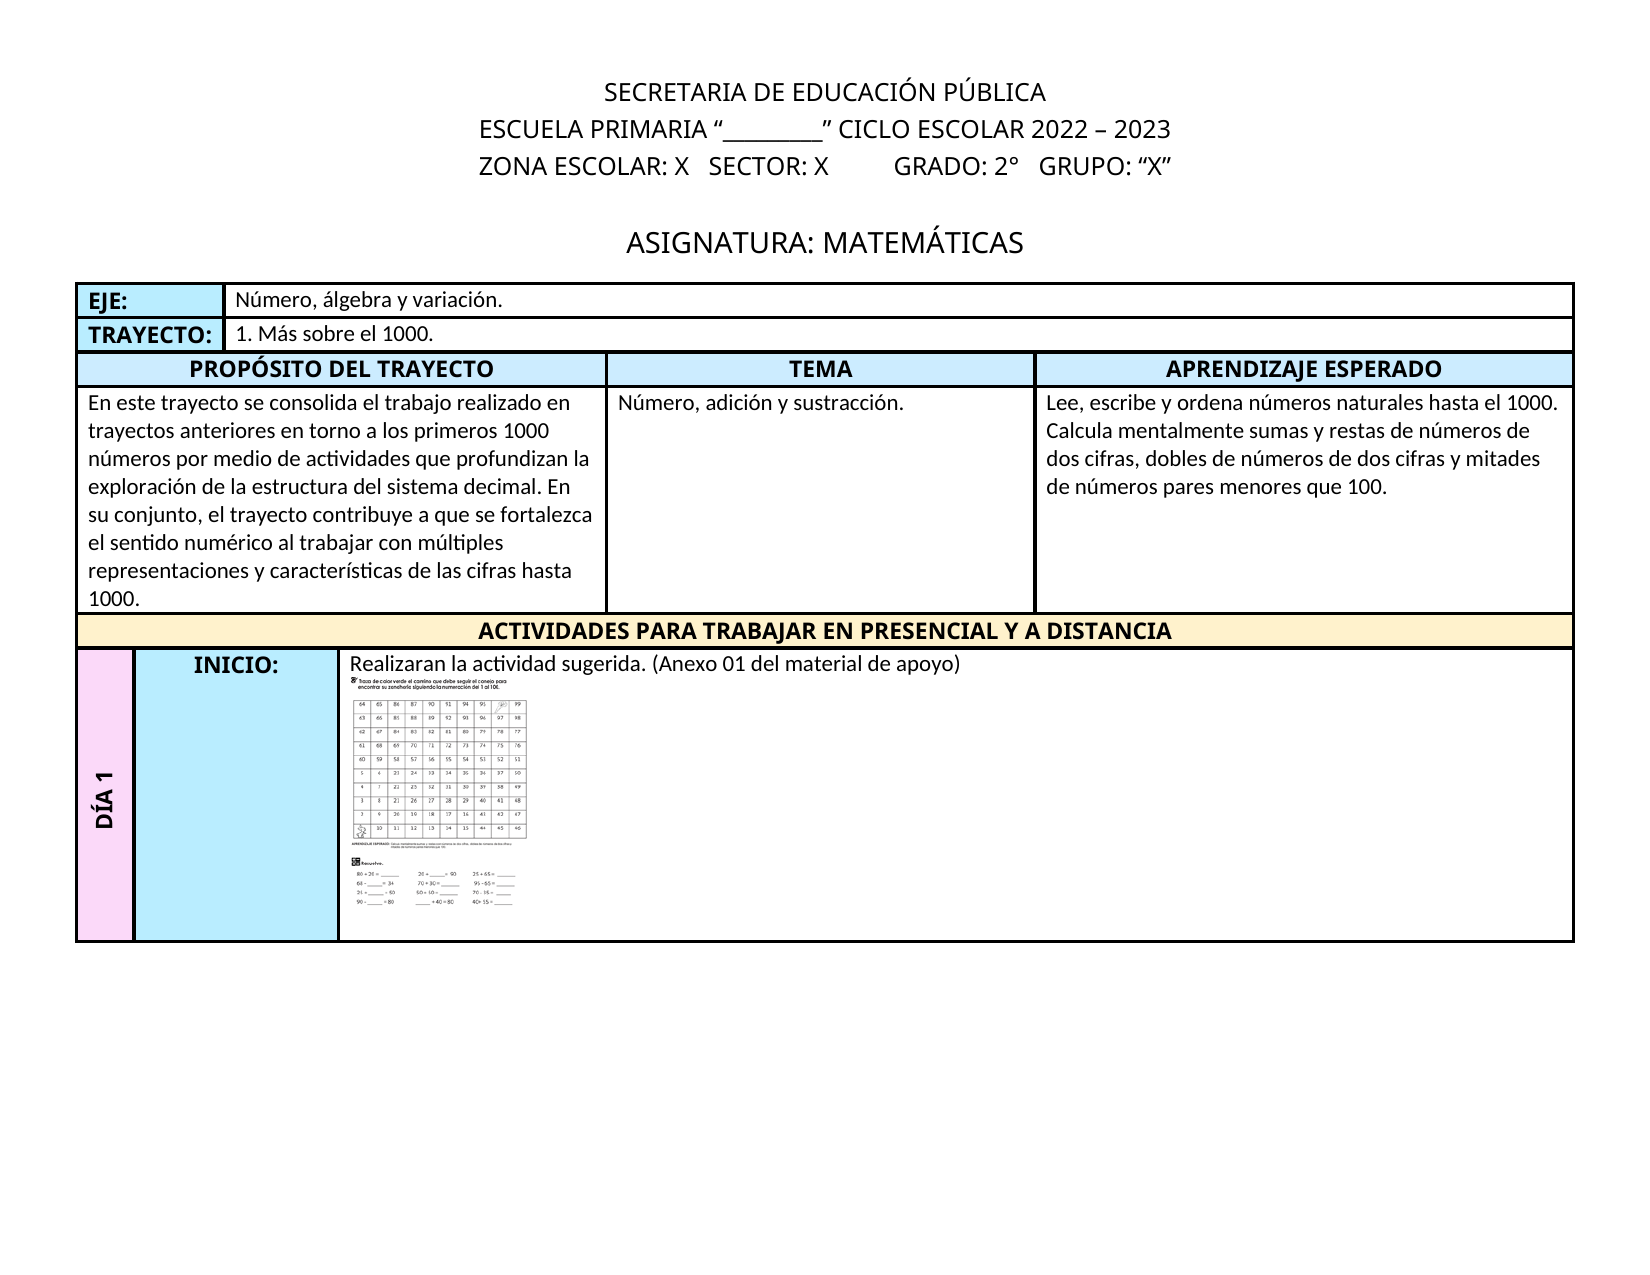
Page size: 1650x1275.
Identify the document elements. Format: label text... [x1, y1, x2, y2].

table_cell Realizaran la actividad sugerida. (Anexo 01 del material de apoyo) [340, 650, 1572, 940]
text ASIGNATURA: MATEMÁTICAS [75, 222, 1575, 262]
table_cell APRENDIZAJE ESPERADO [1037, 354, 1572, 385]
text SECRETARIA DE EDUCACIÓN PÚBLICA [75, 75, 1575, 109]
table_cell Lee, escribe y ordena números naturales hasta el 1000. Calcula mentalmente sumas y restas de números de dos cifras, dobles de números de dos cifras y mitades de números pares menores que 100. [1037, 388, 1572, 612]
table_cell Número, adición y sustracción. [608, 388, 1033, 612]
table_cell DÍA 1 [78, 650, 132, 940]
table_cell PROPÓSITO DEL TRAYECTO [78, 354, 605, 385]
table_cell INICIO: [136, 650, 337, 940]
table_header Número, álgebra y variación. [226, 285, 1572, 316]
table_cell 1. Más sobre el 1000. [226, 319, 1572, 350]
text ZONA ESCOLAR: X SECTOR: X GRADO: 2° GRUPO: “X” [75, 148, 1575, 183]
table_header EJE: [78, 285, 222, 316]
table_cell En este trayecto se consolida el trabajo realizado en trayectos anteriores en torno a los primeros 1000 números por medio de actividades que profundizan la exploración de la estructura del sistema decimal. En su conjunto, el trayecto contribuye a que se fortalezca el sentido numérico al trabajar con múltiples representaciones y características de las cifras hasta 1000. [78, 388, 605, 612]
text ESCUELA PRIMARIA “_________” CICLO ESCOLAR 2022 – 2023 [75, 112, 1575, 146]
table_cell TRAYECTO: [78, 319, 222, 350]
table_cell TEMA [608, 354, 1033, 385]
table_cell ACTIVIDADES PARA TRABAJAR EN PRESENCIAL Y A DISTANCIA [78, 615, 1572, 646]
picture [349, 677, 528, 912]
